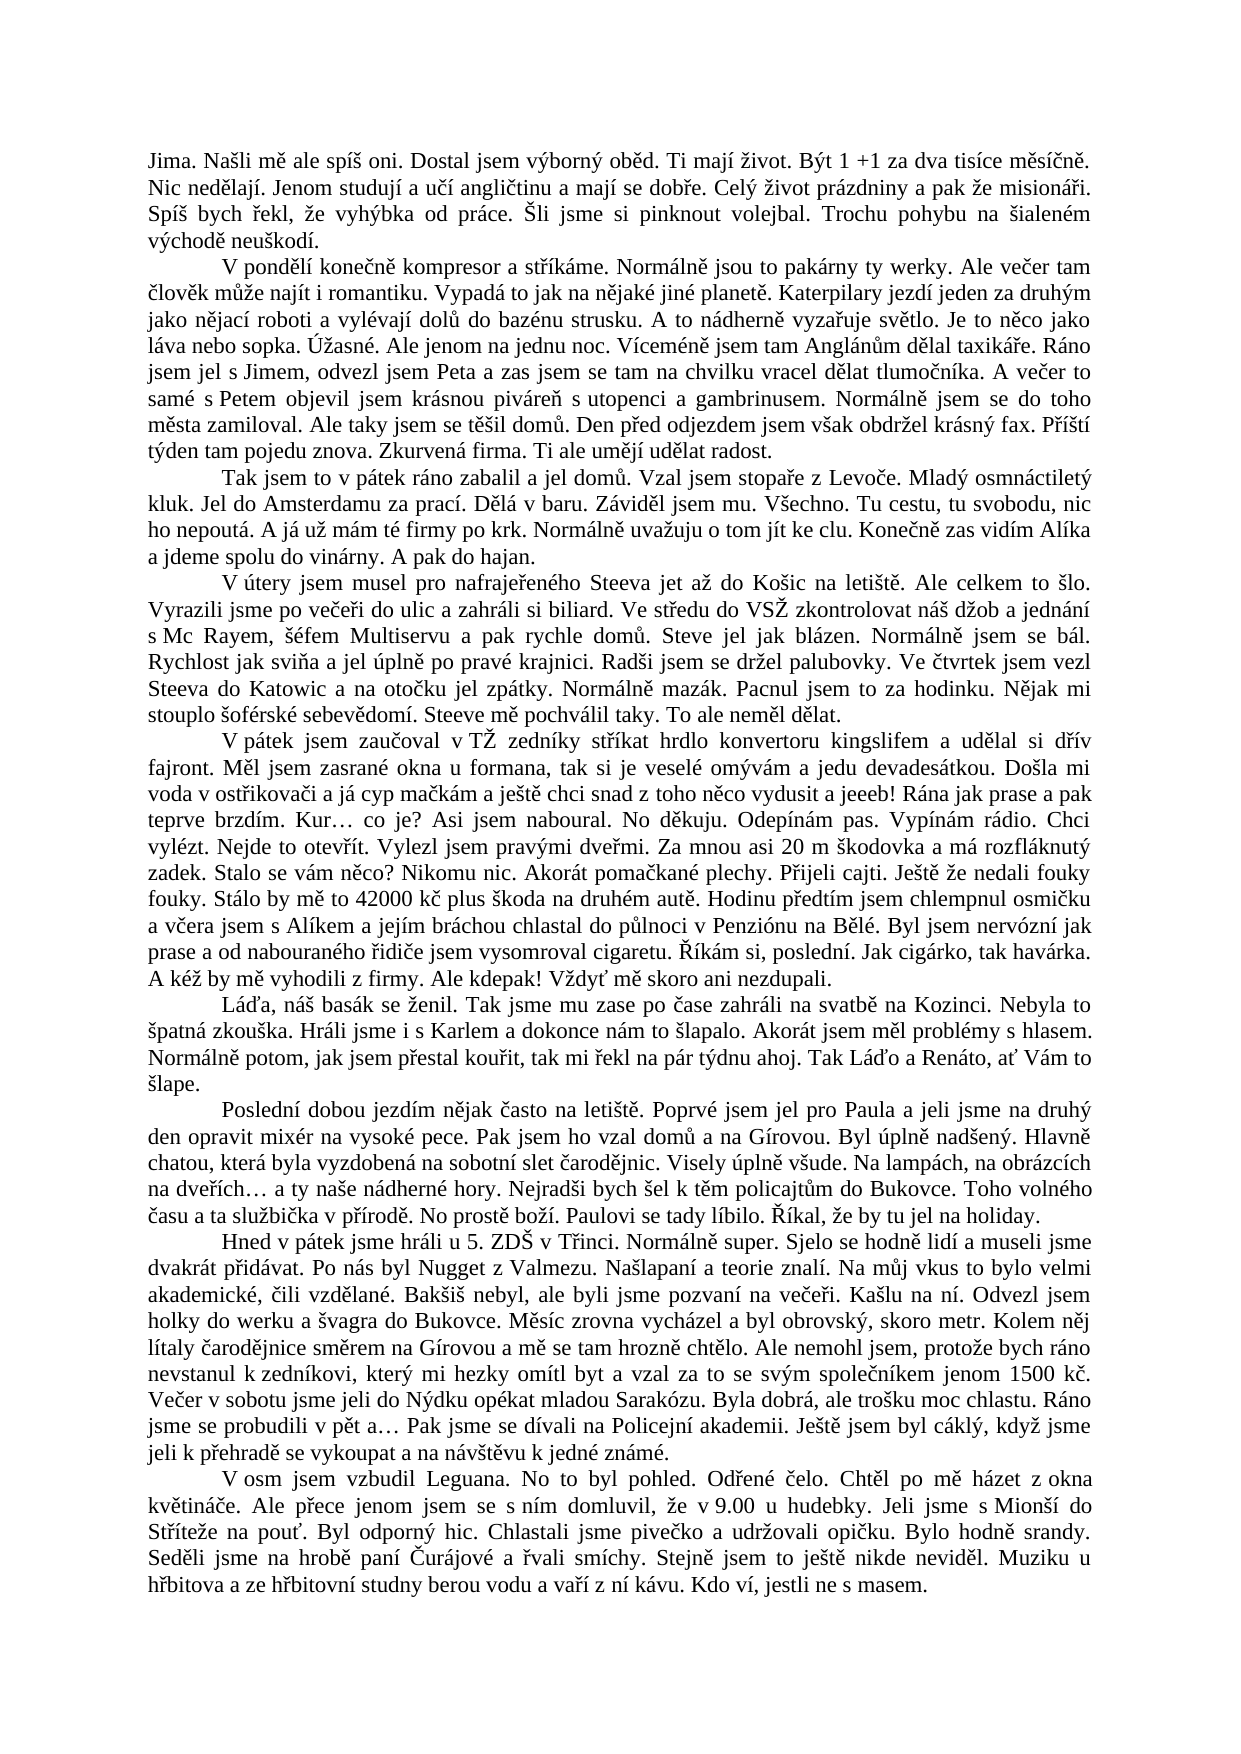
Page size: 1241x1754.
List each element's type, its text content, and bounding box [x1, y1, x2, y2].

text Tak jsem to v pátek ráno zabalil a jel domů. Vzal jsem stopaře z Levoče. Mladý osmnáctiletý kluk. Jel do Amsterdamu za prací. Dělá v baru. Záviděl jsem mu. Všechno. Tu cestu, tu svobodu, nic ho nepoutá. A já už mám té firmy po krk. Normálně uvažuju o tom jít ke clu. Konečně zas vidím Alíka a jdeme spolu do vinárny. A pak do hajan. [148, 464, 1093, 569]
text V pondělí konečně kompresor a stříkáme. Normálně jsou to pakárny ty werky. Ale večer tam člověk může najít i romantiku. Vypadá to jak na nějaké jiné planetě. Katerpilary jezdí jeden za druhým jako nějací roboti a vylévají dolů do bazénu strusku. A to nádherně vyzařuje světlo. Je to něco jako láva nebo sopka. Úžasné. Ale jenom na jednu noc. Víceméně jsem tam Anglánům dělal taxikáře. Ráno jsem jel s Jimem, odvezl jsem Peta a zas jsem se tam na chvilku vracel dělat tlumočníka. A večer to samé s Petem objevil jsem krásnou piváreň s utopenci a gambrinusem. Normálně jsem se do toho města zamiloval. Ale taky jsem se těšil domů. Den před odjezdem jsem však obdržel krásný fax. Příští týden tam pojedu znova. Zkurvená firma. Ti ale umějí udělat radost. [148, 253, 1093, 464]
text V osm jsem vzbudil Leguana. No to byl pohled. Odřené čelo. Chtěl po mě házet z okna květináče. Ale přece jenom jsem se s ním domluvil, že v 9.00 u hudebky. Jeli jsme s Mionší do Stříteže na pouť. Byl odporný hic. Chlastali jsme pivečko a udržovali opičku. Bylo hodně srandy. Seděli jsme na hrobě paní Čurájové a řvali smíchy. Stejně jsem to ještě nikde neviděl. Muziku u hřbitova a ze hřbitovní studny berou vodu a vaří z ní kávu. Kdo ví, jestli ne s masem. [148, 1465, 1093, 1597]
text V útery jsem musel pro nafrajeřeného Steeva jet až do Košic na letiště. Ale celkem to šlo. Vyrazili jsme po večeři do ulic a zahráli si biliard. Ve středu do VSŽ zkontrolovat náš džob a jednání s Mc Rayem, šéfem Multiservu a pak rychle domů. Steve jel jak blázen. Normálně jsem se bál. Rychlost jak sviňa a jel úplně po pravé krajnici. Radši jsem se držel palubovky. Ve čtvrtek jsem vezl Steeva do Katowic a na otočku jel zpátky. Normálně mazák. Pacnul jsem to za hodinku. Nějak mi stouplo šoférské sebevědomí. Steeve mě pochválil taky. To ale neměl dělat. [148, 569, 1093, 727]
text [148, 148, 1093, 253]
text Láďa, náš basák se ženil. Tak jsme mu zase po čase zahráli na svatbě na Kozinci. Nebyla to špatná zkouška. Hráli jsme i s Karlem a dokonce nám to šlapalo. Akorát jsem měl problémy s hlasem. Normálně potom, jak jsem přestal kouřit, tak mi řekl na pár týdnu ahoj. Tak Láďo a Renáto, ať Vám to šlape. [148, 991, 1093, 1096]
text V pátek jsem zaučoval v TŽ zedníky stříkat hrdlo konvertoru kingslifem a udělal si dřív fajront. Měl jsem zasrané okna u formana, tak si je veselé omývám a jedu devadesátkou. Došla mi voda v ostřikovači a já cyp mačkám a ještě chci snad z toho něco vydusit a jeeeb! Rána jak prase a pak teprve brzdím. Kur… co je? Asi jsem naboural. No děkuju. Odepínám pas. Vypínám rádio. Chci vylézt. Nejde to otevřít. Vylezl jsem pravými dveřmi. Za mnou asi 20 m škodovka a má rozfláknutý zadek. Stalo se vám něco? Nikomu nic. Akorát pomačkané plechy. Přijeli cajti. Ještě že nedali fouky fouky. Stálo by mě to 42000 kč plus škoda na druhém autě. Hodinu předtím jsem chlempnul osmičku a včera jsem s Alíkem a jejím bráchou chlastal do půlnoci v Penziónu na Bělé. Byl jsem nervózní jak prase a od nabouraného řidiče jsem vysomroval cigaretu. Říkám si, poslední. Jak cigárko, tak havárka. A kéž by mě vyhodili z firmy. Ale kdepak! Vždyť mě skoro ani nezdupali. [148, 727, 1093, 991]
text Poslední dobou jezdím nějak často na letiště. Poprvé jsem jel pro Paula a jeli jsme na druhý den opravit mixér na vysoké pece. Pak jsem ho vzal domů a na Gírovou. Byl úplně nadšený. Hlavně chatou, která byla vyzdobená na sobotní slet čarodějnic. Visely úplně všude. Na lampách, na obrázcích na dveřích… a ty naše nádherné hory. Nejradši bych šel k těm policajtům do Bukovce. Toho volného času a ta službička v přírodě. No prostě boží. Paulovi se tady líbilo. Říkal, že by tu jel na holiday. [148, 1096, 1093, 1228]
text Hned v pátek jsme hráli u 5. ZDŠ v Třinci. Normálně super. Sjelo se hodně lidí a museli jsme dvakrát přidávat. Po nás byl Nugget z Valmezu. Našlapaní a teorie znalí. Na můj vkus to bylo velmi akademické, čili vzdělané. Bakšiš nebyl, ale byli jsme pozvaní na večeři. Kašlu na ní. Odvezl jsem holky do werku a švagra do Bukovce. Měsíc zrovna vycházel a byl obrovský, skoro metr. Kolem něj lítaly čarodějnice směrem na Gírovou a mě se tam hrozně chtělo. Ale nemohl jsem, protože bych ráno nevstanul k zedníkovi, který mi hezky omítl byt a vzal za to se svým společníkem jenom 1500 kč. Večer v sobotu jsme jeli do Nýdku opékat mladou Sarakózu. Byla dobrá, ale trošku moc chlastu. Ráno jsme se probudili v pět a… Pak jsme se dívali na Policejní akademii. Ještě jsem byl cáklý, když jsme jeli k přehradě se vykoupat a na návštěvu k jedné známé. [148, 1228, 1093, 1465]
